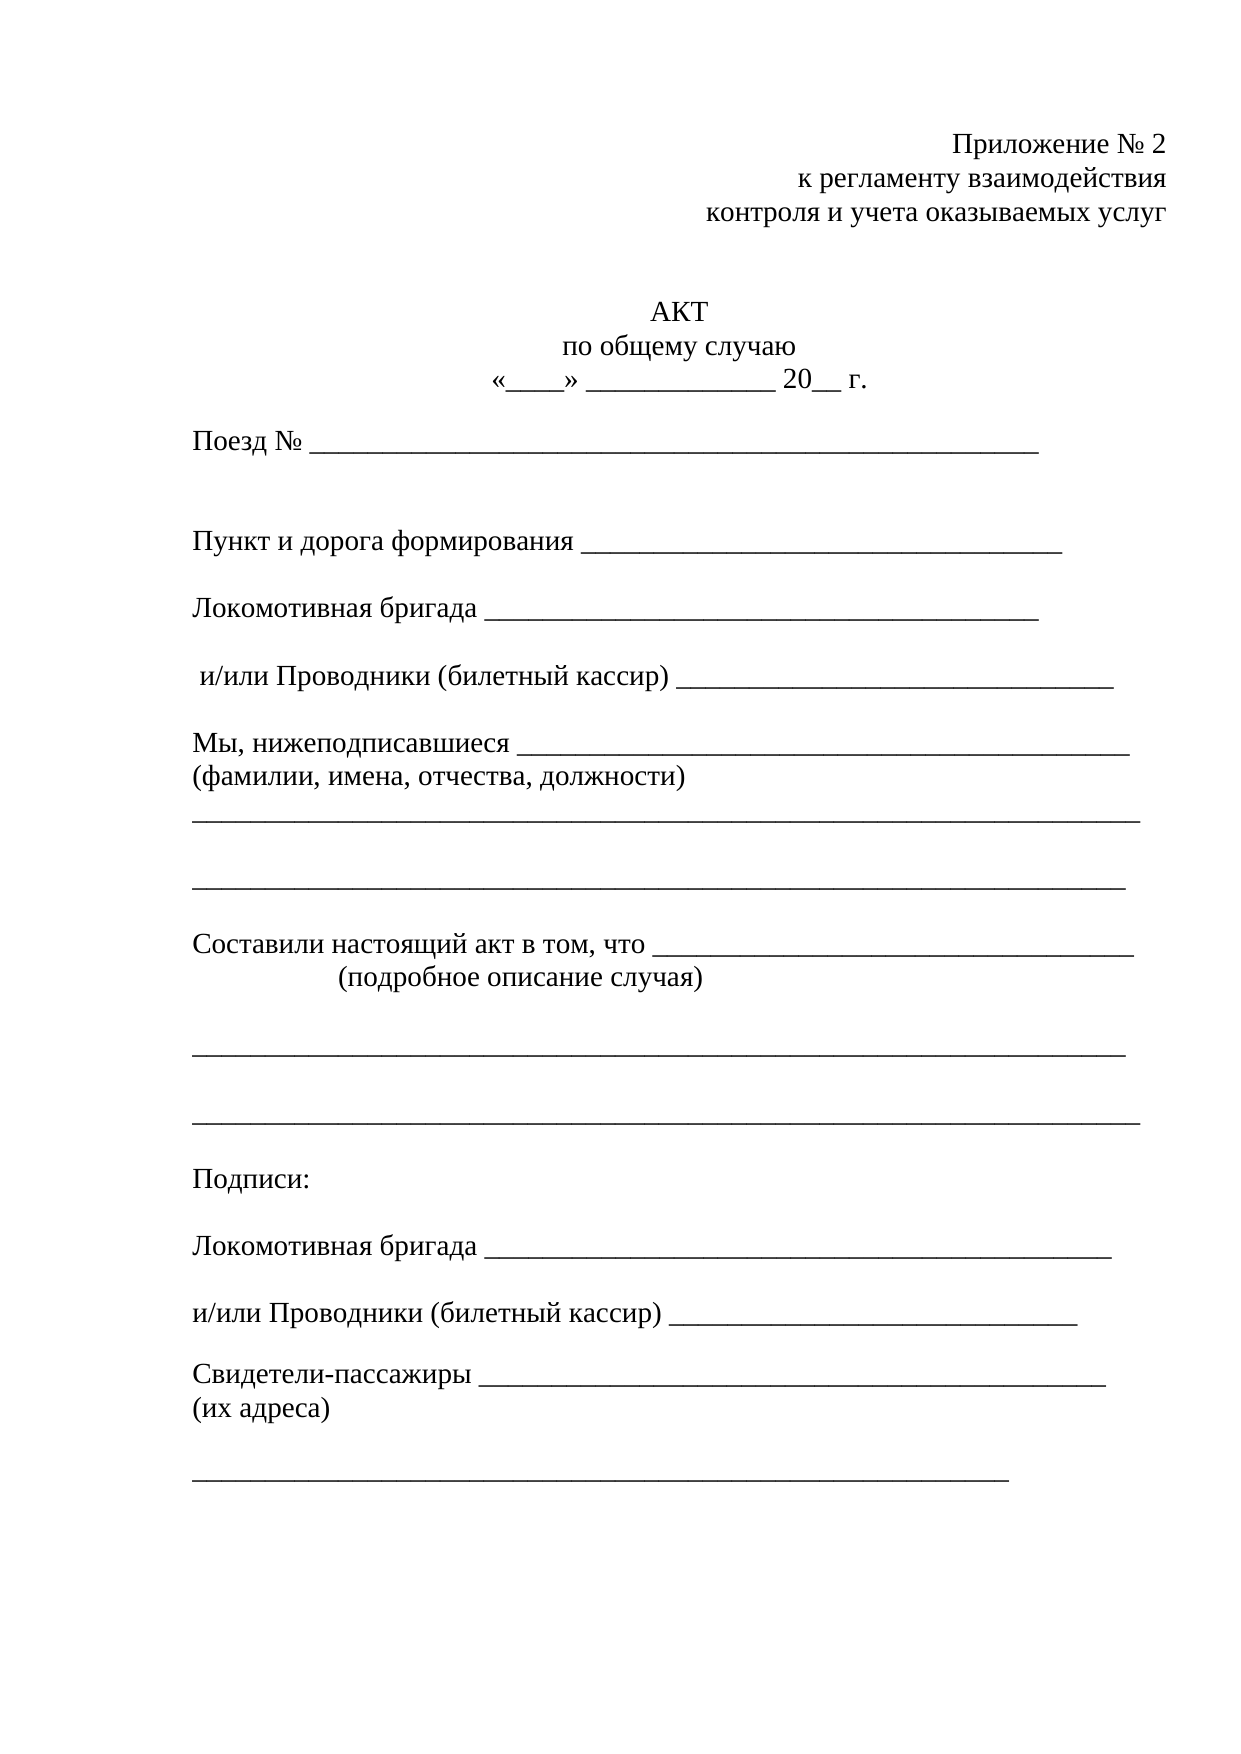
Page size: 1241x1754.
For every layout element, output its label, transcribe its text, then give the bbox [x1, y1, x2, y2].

text по общему случаю [118, 328, 1166, 361]
text Пункт и дорога формирования _________________________________ [118, 523, 1166, 557]
text _________________________________________________________________ [118, 1094, 1166, 1127]
text к регламенту взаимодействия [118, 160, 1166, 194]
text ________________________________________________________________ [118, 1027, 1166, 1060]
text (их адреса) [118, 1390, 1166, 1424]
text «____» _____________ 20__ г. [118, 361, 1166, 395]
text Подписи: [118, 1161, 1166, 1194]
text Приложение № 2 [118, 127, 1166, 160]
text и/или Проводники (билетный кассир) ______________________________ [118, 658, 1166, 691]
text Составили настоящий акт в том, что _________________________________ [118, 926, 1166, 959]
text (подробное описание случая) [118, 959, 1166, 993]
text Свидетели-пассажиры ___________________________________________ [118, 1357, 1166, 1390]
text и/или Проводники (билетный кассир) ____________________________ [118, 1295, 1166, 1328]
text Локомотивная бригада ______________________________________ [118, 591, 1166, 624]
text Поезд № __________________________________________________ [118, 423, 1166, 456]
text _________________________________________________________________ [118, 792, 1166, 825]
text ________________________________________________________ [118, 1452, 1166, 1485]
text (фамилии, имена, отчества, должности) [118, 758, 1166, 792]
text Мы, нижеподписавшиеся __________________________________________ [118, 725, 1166, 758]
text контроля и учета оказываемых услуг [118, 194, 1166, 227]
text ________________________________________________________________ [118, 859, 1166, 892]
text Локомотивная бригада ___________________________________________ [118, 1228, 1166, 1261]
text АКТ [118, 294, 1166, 328]
